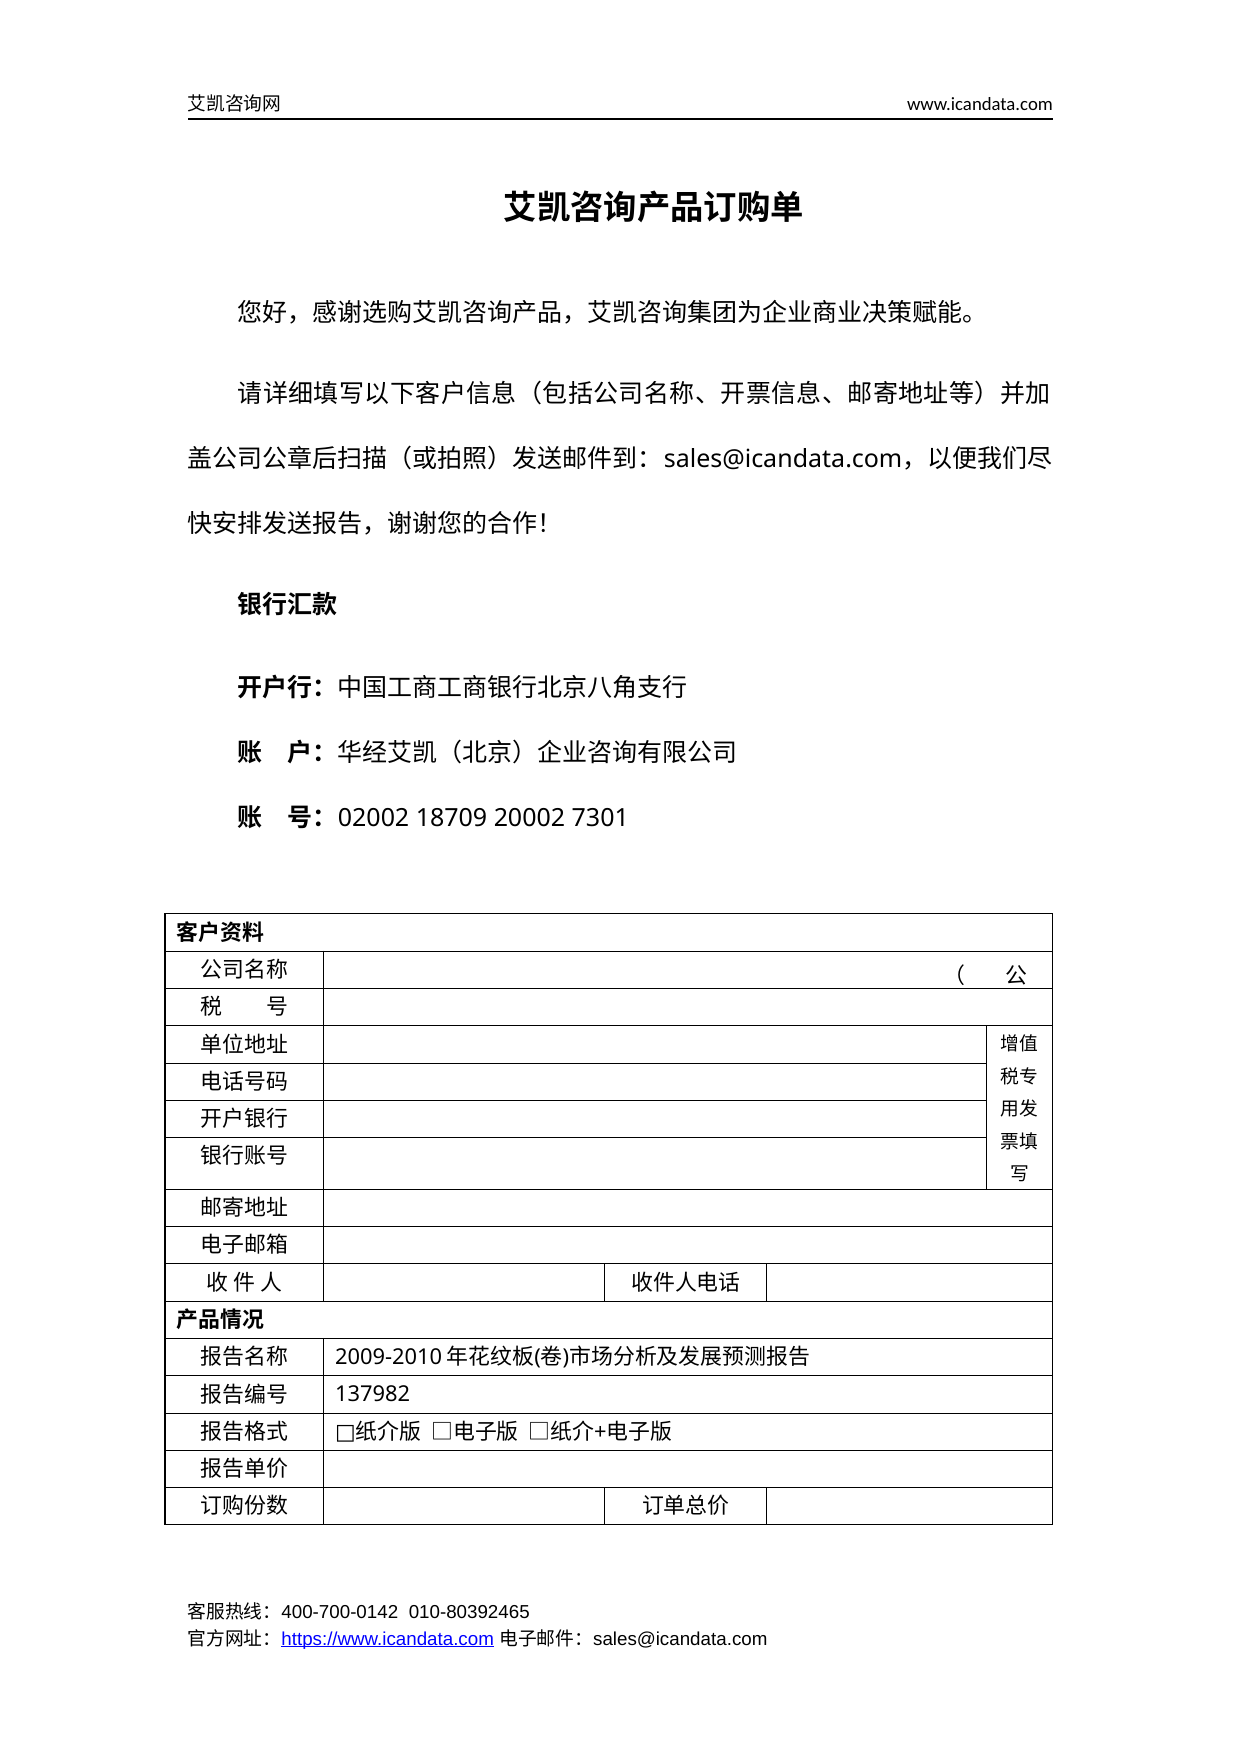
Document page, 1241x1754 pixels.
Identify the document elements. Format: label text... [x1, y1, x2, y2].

table_cell 报告单价 [166, 1451, 323, 1487]
table_cell 收 件 人 [166, 1264, 323, 1301]
table_cell 税 号 [166, 989, 323, 1025]
table_header 客户资料 [166, 914, 1052, 951]
table_cell [324, 1101, 986, 1137]
table_cell 报告编号 [166, 1376, 323, 1412]
table_cell 2009-2010年花纹板(卷)市场分析及发展预测报告 [324, 1339, 1052, 1375]
table_cell [324, 1227, 1052, 1263]
table_cell [324, 1488, 604, 1524]
text 请详细填写以下客户信息（包括公司名称、开票信息、邮寄地址等）并加盖公司公章后扫描（或拍照）发送邮件到：sales@icandata.com，以便我们尽快安排发送报告，谢谢您的合作！ [187, 359, 1053, 554]
text 开户行：中国工商工商银行北京八角支行 [187, 653, 1053, 718]
text 您好，感谢选购艾凯咨询产品，艾凯咨询集团为企业商业决策赋能。 [187, 278, 1053, 343]
table_cell [767, 1488, 1052, 1524]
table_cell 公司名称 [166, 952, 323, 988]
table_cell [324, 989, 1052, 1025]
table_cell 开户银行 [166, 1101, 323, 1137]
table_cell 137982 [324, 1376, 1052, 1412]
table_cell □纸介版 □电子版 □纸介+电子版 [324, 1414, 1052, 1450]
table_cell 银行账号 [166, 1138, 323, 1189]
text 账 户：华经艾凯（北京）企业咨询有限公司 [187, 718, 1053, 783]
table_cell 订购份数 [166, 1488, 323, 1524]
table_cell [324, 1138, 986, 1189]
table_cell [324, 952, 1052, 988]
table_cell [324, 1264, 604, 1301]
table_cell 单位地址 [166, 1026, 323, 1062]
table_cell 报告格式 [166, 1414, 323, 1450]
table_cell 电子邮箱 [166, 1227, 323, 1263]
text 账 号：02002 18709 20002 7301 [187, 783, 1053, 848]
table_cell 产品情况 [166, 1302, 1052, 1338]
table_cell [324, 1026, 986, 1062]
text 艾凯咨询产品订购单 [187, 172, 1053, 237]
table_cell 订单总价 [605, 1488, 766, 1524]
table_cell 报告名称 [166, 1339, 323, 1375]
table_cell [324, 1190, 1052, 1226]
table_cell [324, 1451, 1052, 1487]
table_cell 增值税专用发票填写 [987, 1026, 1052, 1189]
table_cell [767, 1264, 1052, 1301]
table_cell 邮寄地址 [166, 1190, 323, 1226]
table_cell 收件人电话 [605, 1264, 766, 1301]
text 银行汇款 [187, 570, 1053, 635]
table_cell [324, 1064, 986, 1100]
table_cell 电话号码 [166, 1064, 323, 1100]
